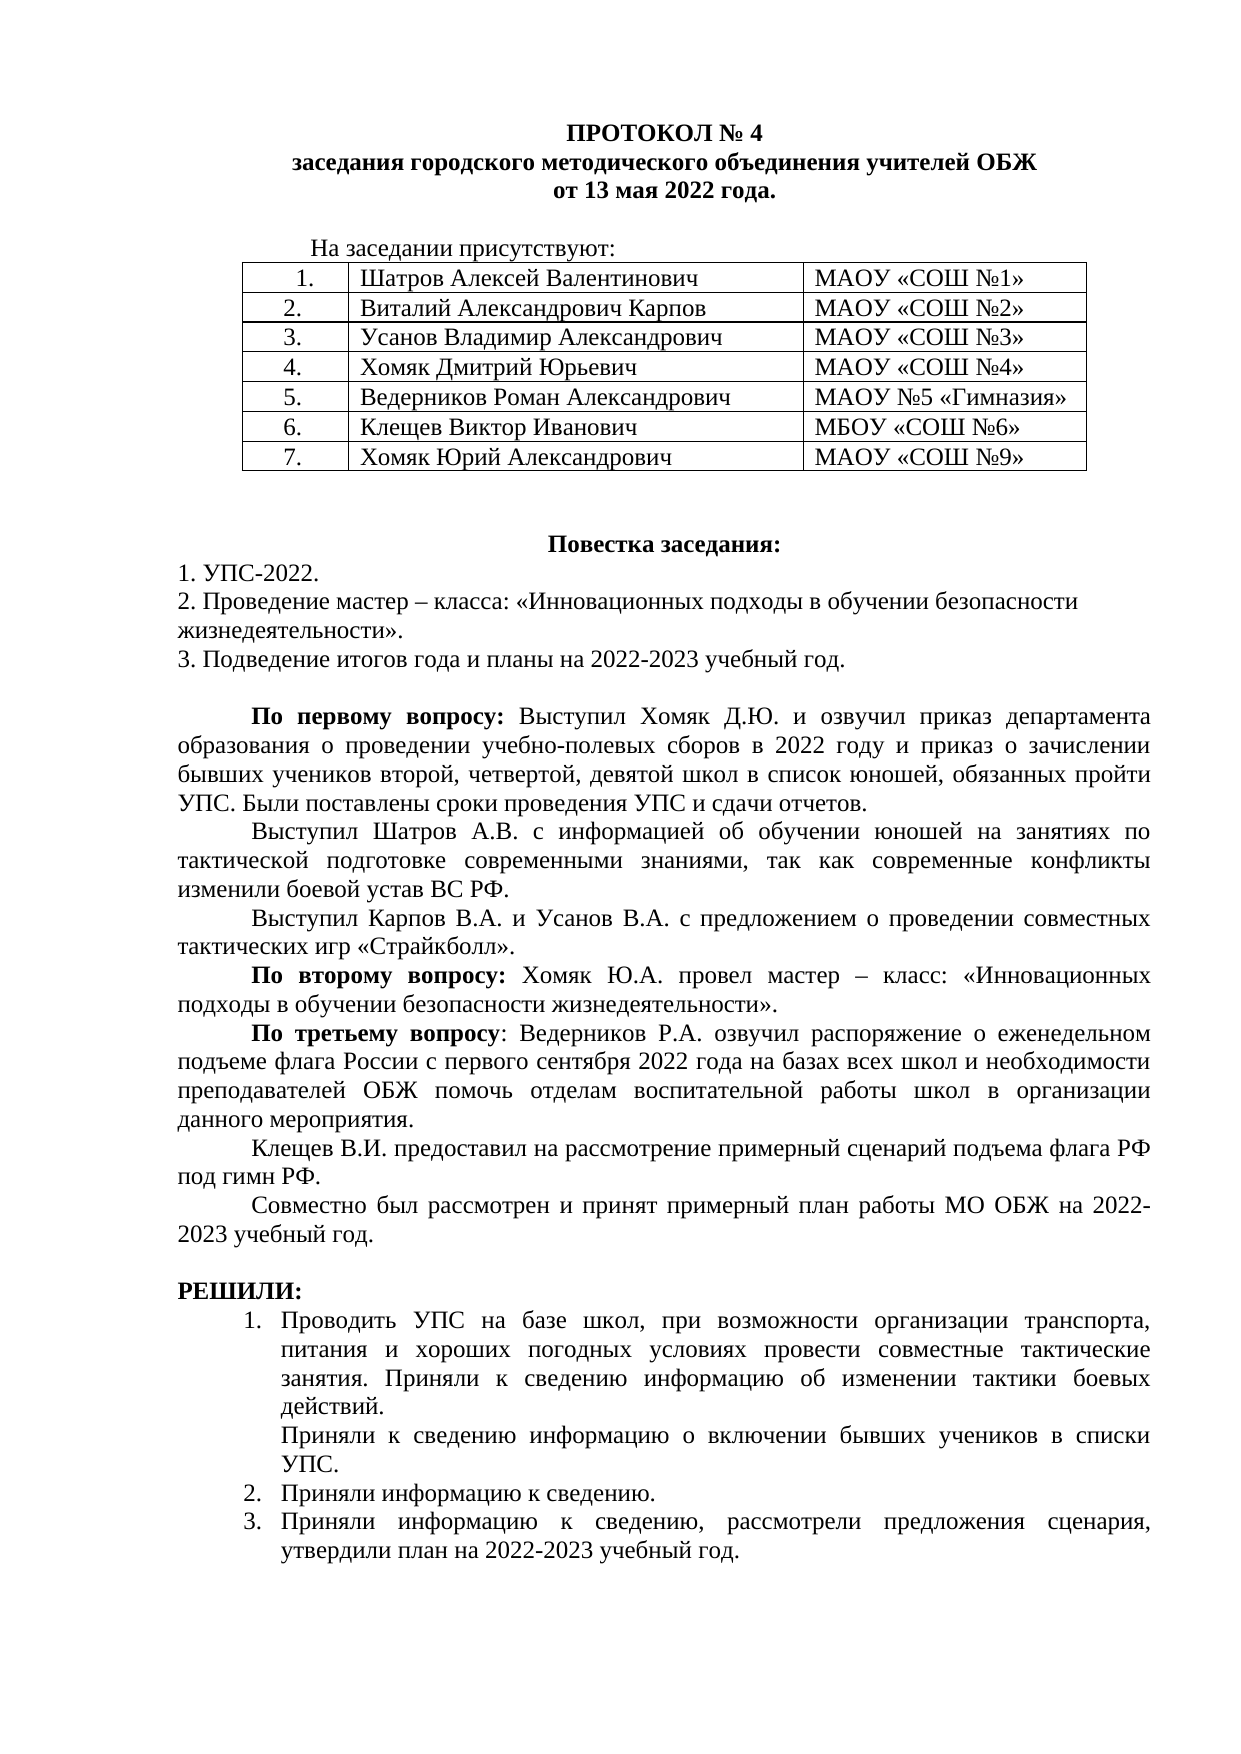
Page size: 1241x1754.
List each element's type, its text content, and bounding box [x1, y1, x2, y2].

text 2. Проведение мастер – класса: «Инновационных подходы в обучении безопасности жизнедеятельности». [177, 586, 1152, 644]
text ПРОТОКОЛ № 4 [177, 118, 1152, 147]
table_cell [243, 323, 348, 351]
table_cell [243, 293, 348, 321]
text Выступил Карпов В.А. и Усанов В.А. с предложением о проведении совместных тактических игр «Страйкболл». [177, 903, 1152, 960]
table_cell МАОУ №5 «Гимназия» [804, 382, 1086, 411]
text 1. УПС-2022. [177, 558, 1152, 586]
table_cell [243, 352, 348, 381]
table_cell [243, 412, 348, 441]
text По третьему вопросу: Ведерников Р.А. озвучил распоряжение о еженедельном подъеме флага России с первого сентября 2022 года на базах всех школ и необходимости преподавателей ОБЖ помочь отделам воспитательной работы школ в организации данного мероприятия. [177, 1018, 1152, 1133]
text Клещев В.И. предоставил на рассмотрение примерный сценарий подъема флага РФ под гимн РФ. [177, 1133, 1152, 1190]
table_cell Усанов Владимир Александрович [349, 323, 803, 351]
text Совместно был рассмотрен и принят примерный план работы МО ОБЖ на 2022-2023 учебный год. [177, 1190, 1152, 1248]
text Повестка заседания: [177, 529, 1152, 558]
table_header МАОУ «СОШ №1» [804, 263, 1086, 292]
text Приняли к сведению информацию о включении бывших учеников в списки УПС. [281, 1420, 1152, 1478]
text На заседании присутствуют: [310, 233, 1152, 262]
list Проводить УПС на базе школ, при возможности организации транспорта, питания и хороших погодных условиях провести совместные тактические занятия. Приняли к сведению информацию об изменении тактики боевых действий. [243, 1305, 1152, 1420]
table_cell Хомяк Дмитрий Юрьевич [349, 352, 803, 381]
table_cell Ведерников Роман Александрович [349, 382, 803, 411]
table_header [243, 263, 348, 292]
list Приняли информацию к сведению, рассмотрели предложения сценария, утвердили план на 2022-2023 учебный год. [243, 1506, 1152, 1564]
text 3. Подведение итогов года и планы на 2022-2023 учебный год. [177, 644, 1152, 673]
text заседания городского методического объединения учителей ОБЖ [177, 147, 1152, 176]
text Выступил Шатров А.В. с информацией об обучении юношей на занятиях по тактической подготовке современными знаниями, так как современные конфликты изменили боевой устав ВС РФ. [177, 816, 1152, 903]
list Приняли информацию к сведению. [243, 1478, 1152, 1506]
table_cell МАОУ «СОШ №9» [804, 442, 1086, 470]
table_cell МБОУ «СОШ №6» [804, 412, 1086, 441]
text По первому вопросу: Выступил Хомяк Д.Ю. и озвучил приказ департамента образования о проведении учебно-полевых сборов в 2022 году и приказ о зачислении бывших учеников второй, четвертой, девятой школ в список юношей, обязанных пройти УПС. Были поставлены сроки проведения УПС и сдачи отчетов. [177, 701, 1152, 816]
text от 13 мая 2022 года. [177, 176, 1152, 204]
table_cell Хомяк Юрий Александрович [349, 442, 803, 470]
table_cell МАОУ «СОШ №3» [804, 323, 1086, 351]
text РЕШИЛИ: [177, 1276, 1152, 1305]
text По второму вопросу: Хомяк Ю.А. провел мастер – класс: «Инновационных подходы в обучении безопасности жизнедеятельности». [177, 960, 1152, 1018]
table_cell [243, 382, 348, 411]
table_header Шатров Алексей Валентинович [349, 263, 803, 292]
table_cell МАОУ «СОШ №2» [804, 293, 1086, 321]
table_cell Виталий Александрович Карпов [349, 293, 803, 321]
table_cell Клещев Виктор Иванович [349, 412, 803, 441]
table_cell [243, 442, 348, 470]
table_cell МАОУ «СОШ №4» [804, 352, 1086, 381]
